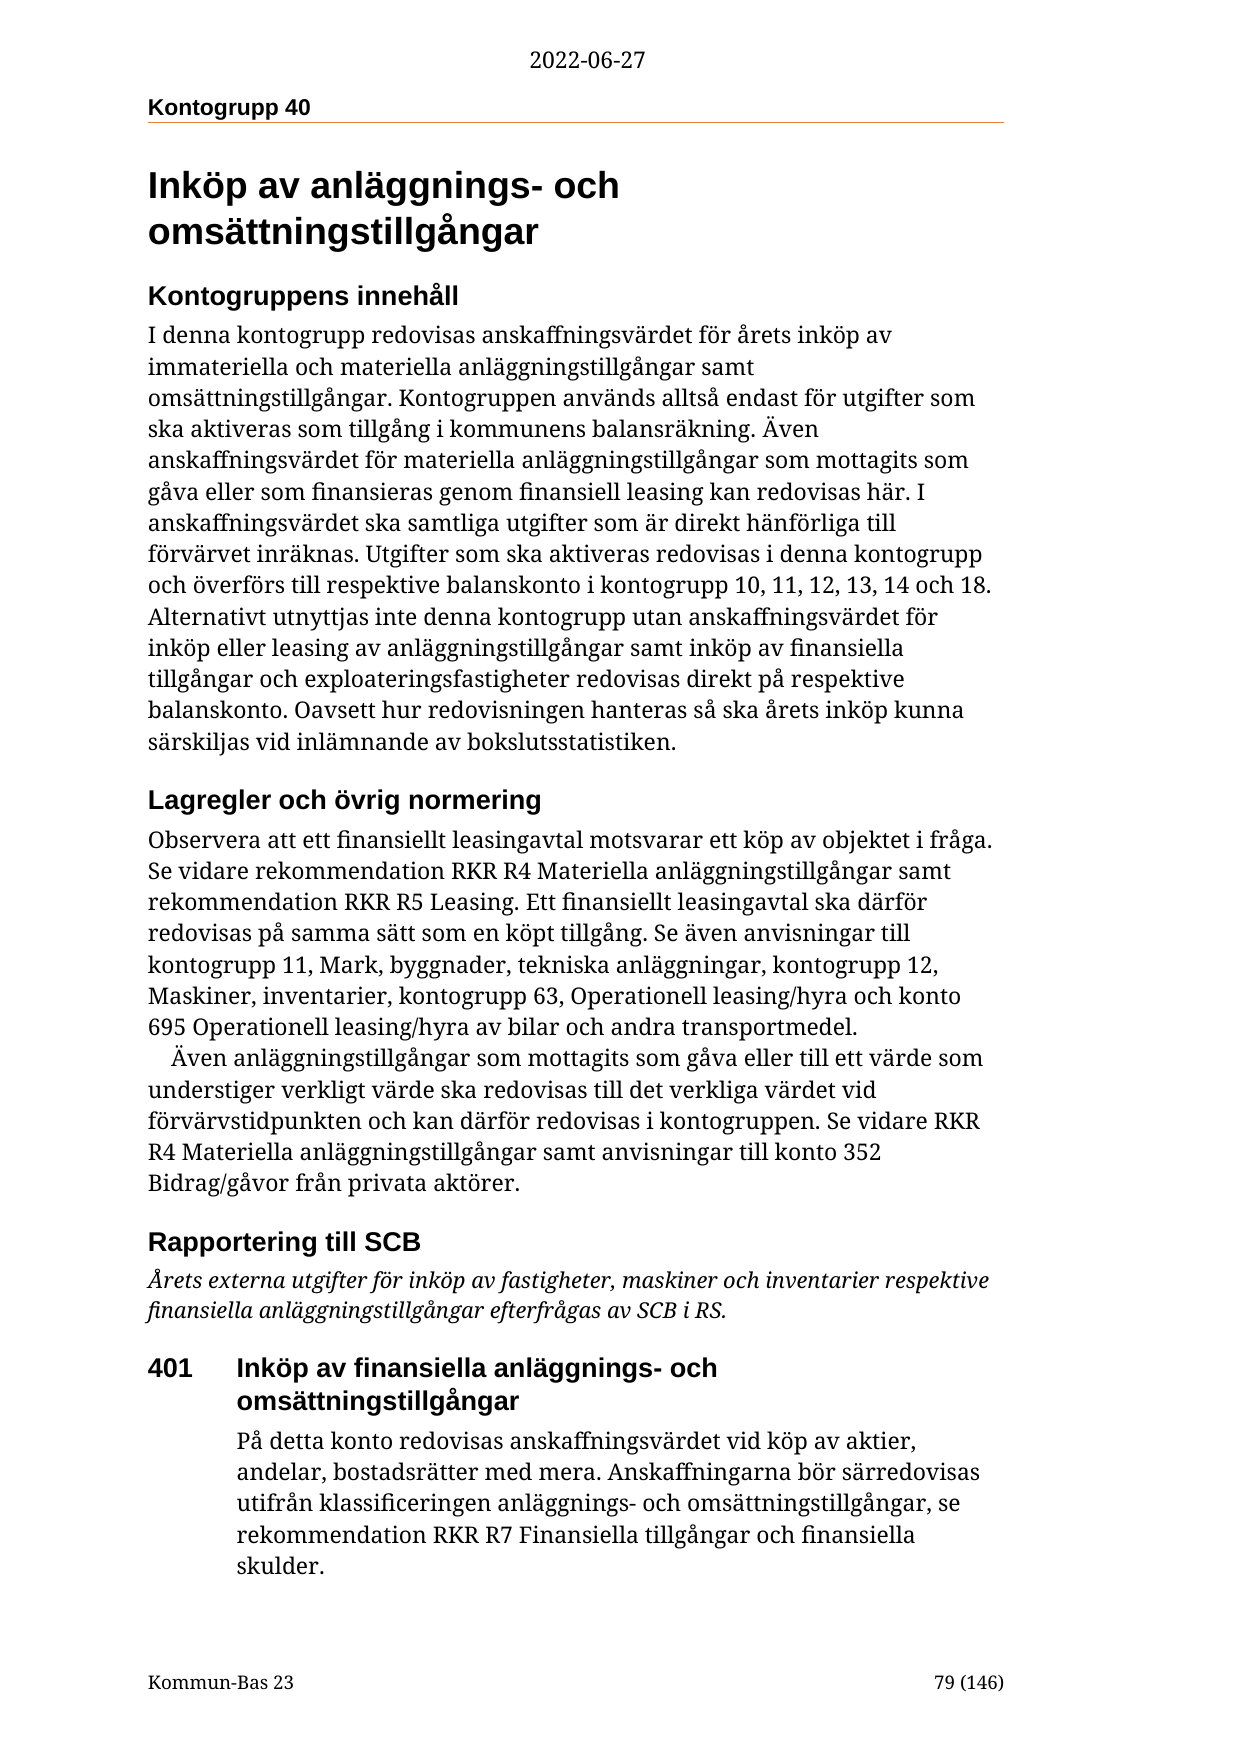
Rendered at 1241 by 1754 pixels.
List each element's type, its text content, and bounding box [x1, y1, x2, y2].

text Kontogrupp 40 [148, 89, 1004, 122]
subtitle Kontogruppens innehåll [148, 278, 1004, 311]
subtitle 401 Inköp av finansiella anläggnings- och omsättningstillgångar [148, 1350, 1004, 1416]
text På detta konto redovisas anskaffningsvärdet vid köp av aktier, andelar, bostadsrätter med mera. Anskaffningarna bör särredovisas utifrån klassificeringen anläggnings- och omsättningstillgångar, se rekommendation RKR R7 Finansiella tillgångar och finansiella skulder. [236, 1425, 1004, 1581]
text Även anläggningstillgångar som mottagits som gåva eller till ett värde som understiger verkligt värde ska redovisas till det verkliga värdet vid förvärvstidpunkten och kan därför redovisas i kontogruppen. Se vidare RKR R4 Materiella anläggningstillgångar samt anvisningar till konto 352 Bidrag/gåvor från privata aktörer. [148, 1042, 1004, 1198]
subtitle Rapportering till SCB [148, 1223, 1004, 1257]
text I denna kontogrupp redovisas anskaffningsvärdet för årets inköp av immateriella och materiella anläggningstillgångar samt omsättningstillgångar. Kontogruppen används alltså endast för utgifter som ska aktiveras som tillgång i kommunens balansräkning. Även anskaffningsvärdet för materiella anläggningstillgångar som mottagits som gåva eller som finansieras genom finansiell leasing kan redovisas här. I anskaffningsvärdet ska samtliga utgifter som är direkt hänförliga till förvärvet inräknas. Utgifter som ska aktiveras redovisas i denna kontogrupp och överförs till respektive balanskonto i kontogrupp 10, 11, 12, 13, 14 och 18. Alternativt utnyttjas inte denna kontogrupp utan anskaffningsvärdet för inköp eller leasing av anläggningstillgångar samt inköp av finansiella tillgångar och exploateringsfastigheter redovisas direkt på respektive balanskonto. Oavsett hur redovisningen hanteras så ska årets inköp kunna särskiljas vid inlämnande av bokslutsstatistiken. [148, 319, 1004, 757]
text Årets externa utgifter för inköp av fastigheter, maskiner och inventarier respektive finansiella anläggningstillgångar efterfrågas av SCB i RS. [148, 1265, 1004, 1325]
subtitle Inköp av anläggnings- och omsättningstillgångar [148, 161, 1004, 253]
subtitle Lagregler och övrig normering [148, 782, 1004, 815]
text Observera att ett finansiellt leasingavtal motsvarar ett köp av objektet i fråga. Se vidare rekommendation RKR R4 Materiella anläggningstillgångar samt rekommendation RKR R5 Leasing. Ett finansiellt leasingavtal ska därför redovisas på samma sätt som en köpt tillgång. Se även anvisningar till kontogrupp 11, Mark, byggnader, tekniska anläggningar, kontogrupp 12, Maskiner, inventarier, kontogrupp 63, Operationell leasing/hyra och konto 695 Operationell leasing/hyra av bilar och andra transportmedel. [148, 823, 1004, 1042]
